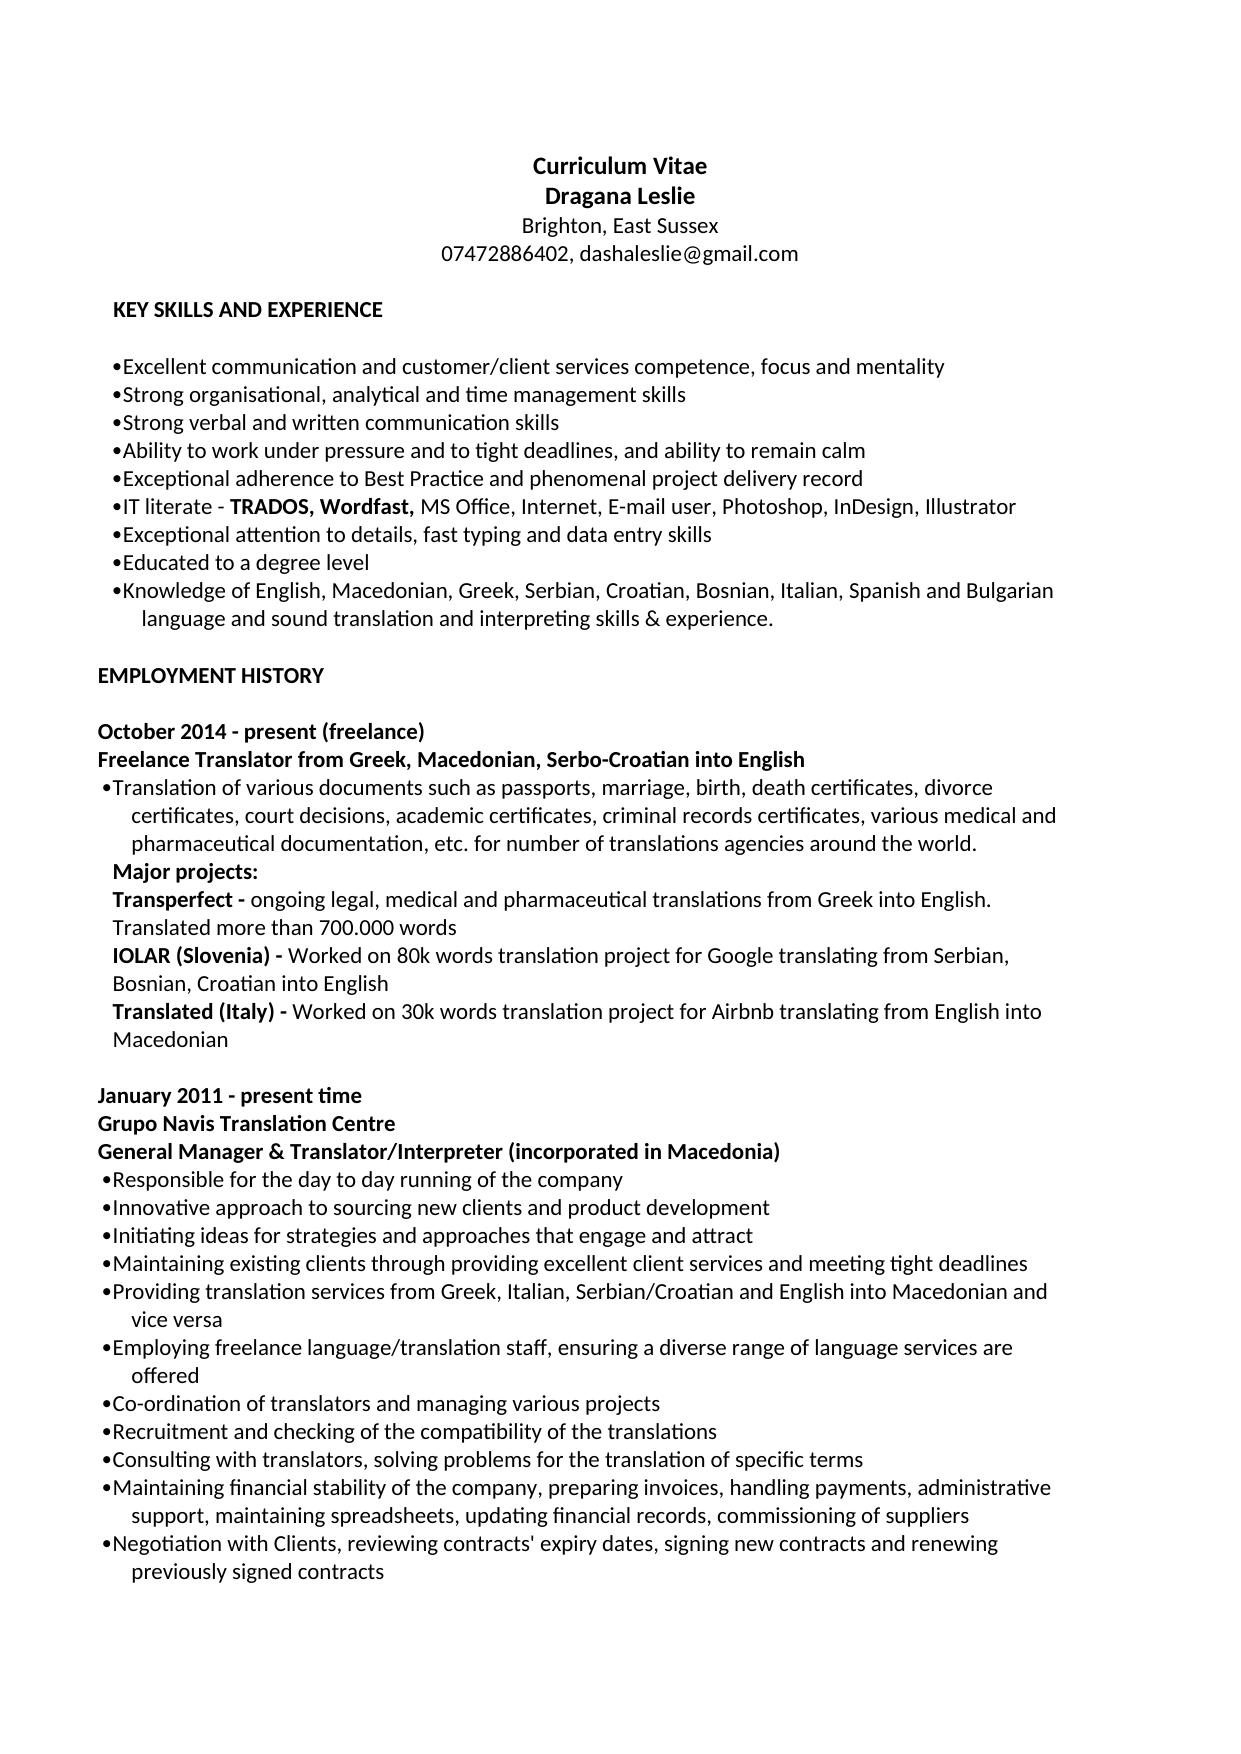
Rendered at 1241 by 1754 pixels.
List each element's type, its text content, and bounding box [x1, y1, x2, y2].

text Transperfect - ongoing legal, medical and pharmaceutical translations from Greek into English. Translated more than 700.000 words [112, 885, 1072, 941]
text January 2011 - present time [98, 1081, 1072, 1109]
list Responsible for the day to day running of the company [103, 1165, 1072, 1193]
list Negotiation with Clients, reviewing contracts' expiry dates, signing new contracts and renewing previously signed contracts [103, 1529, 1072, 1586]
list Providing translation services from Greek, Italian, Serbian/Croatian and English into Macedonian and vice versa [103, 1277, 1072, 1333]
list Initiating ideas for strategies and approaches that engage and attract [103, 1221, 1072, 1249]
text General Manager & Translator/Interpreter (incorporated in Macedonia) [98, 1137, 1072, 1165]
list Innovative approach to sourcing new clients and product development [103, 1193, 1072, 1221]
text Freelance Translator from Greek, Macedonian, Serbo-Croatian into English [98, 745, 1072, 773]
text 07472886402, dashaleslie@gmail.com [112, 239, 1128, 267]
list Co-ordination of translators and managing various projects [103, 1389, 1072, 1417]
table_header KEY SKILLS AND EXPERIENCE Excellent communication and customer/client services competence, focus and mentality Strong organisational, analytical and time management skills Strong verbal and written communication skills Ability to work under pressure and to tight deadlines, and ability to remain calm Exceptional adherence to Best Practice and phenomenal project delivery record IT literate - TRADOS, Wordfast, MS Office, Internet, E-mail user, Photoshop, InDesign, Illustrator Exceptional attention to details, fast typing and data entry skills Educated to a degree level Knowledge of English, Macedonian, Greek, Serbian, Croatian, Bosnian, Italian, Spanish and Bulgarian language and sound translation and interpreting skills & experience. [111, 295, 1129, 632]
text Curriculum Vitae [112, 150, 1128, 181]
text Brighton, East Sussex [112, 211, 1128, 239]
text Grupo Navis Translation Centre [98, 1109, 1072, 1137]
text EMPLOYMENT HISTORY [98, 661, 1072, 689]
list Consulting with translators, solving problems for the translation of specific terms [103, 1445, 1072, 1473]
list Employing freelance language/translation staff, ensuring a diverse range of language services are offered [103, 1333, 1072, 1389]
list Maintaining existing clients through providing excellent client services and meeting tight deadlines [103, 1249, 1072, 1277]
text October 2014 - present (freelance) [98, 717, 1072, 745]
text Major projects: [112, 857, 1072, 885]
list Maintaining financial stability of the company, preparing invoices, handling payments, administrative support, maintaining spreadsheets, updating financial records, commissioning of suppliers [103, 1473, 1072, 1529]
list Recruitment and checking of the compatibility of the translations [103, 1417, 1072, 1445]
list Translation of various documents such as passports, marriage, birth, death certificates, divorce certificates, court decisions, academic certificates, criminal records certificates, various medical and pharmaceutical documentation, etc. for number of translations agencies around the world. [103, 773, 1072, 857]
text Translated (Italy) - Worked on 30k words translation project for Airbnb translating from English into Macedonian [112, 997, 1072, 1053]
text Dragana Leslie [112, 181, 1128, 211]
text IOLAR (Slovenia) - Worked on 80k words translation project for Google translating from Serbian, Bosnian, Croatian into English [112, 941, 1072, 997]
